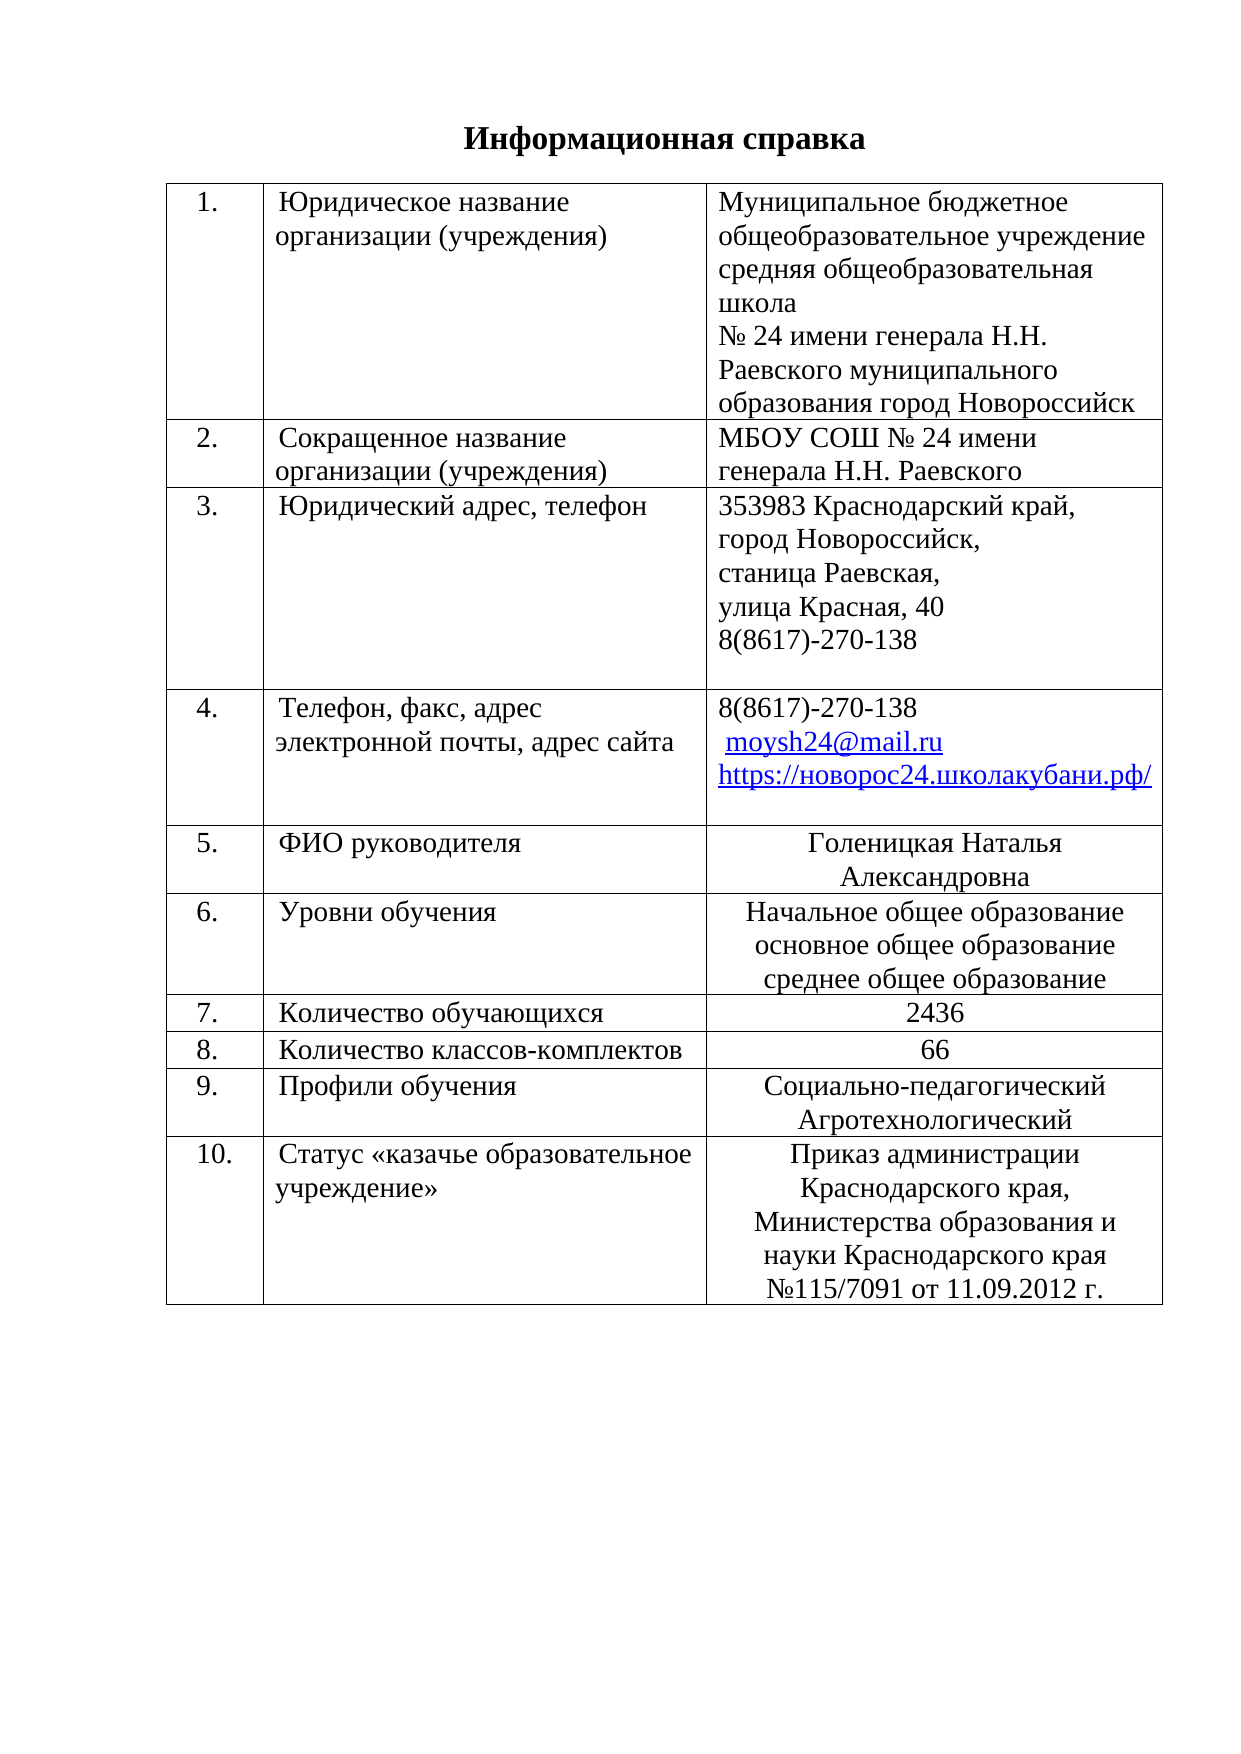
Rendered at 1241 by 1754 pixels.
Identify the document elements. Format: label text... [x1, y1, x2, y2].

table_cell [167, 1137, 263, 1304]
table_cell Сокращенное название организации (учреждения) [264, 420, 706, 487]
table_cell Количество классов-комплектов [264, 1032, 706, 1067]
table_cell Статус «казачье образовательное учреждение» [264, 1137, 706, 1304]
table_cell [167, 894, 263, 994]
table_cell Уровни обучения [264, 894, 706, 994]
table_cell Профили обучения [264, 1069, 706, 1136]
table_header Муниципальное бюджетное общеобразовательное учреждение средняя общеобразовательная школа № 24 имени генерала Н.Н. Раевского муниципального образования город Новороссийск [707, 184, 1162, 419]
table_cell ФИО руководителя [264, 826, 706, 893]
table_cell [167, 1032, 263, 1067]
table_cell [167, 995, 263, 1031]
table_cell Количество обучающихся [264, 995, 706, 1031]
table_cell Юридический адрес, телефон [264, 488, 706, 689]
table_cell 2436 [707, 995, 1162, 1031]
table_cell Телефон, факс, адрес электронной почты, адрес сайта [264, 690, 706, 824]
table_cell [167, 826, 263, 893]
table_cell [167, 420, 263, 487]
table_cell Приказ администрации Краснодарского края, Министерства образования и науки Краснодарского края №115/7091 от 11.09.2012 г. [707, 1137, 1162, 1304]
table_header Юридическое название организации (учреждения) [264, 184, 706, 419]
table_cell 353983 Краснодарский край, город Новороссийск, станица Раевская, улица Красная, 40 8(8617)-270-138 [707, 488, 1162, 689]
table_cell [167, 690, 263, 824]
table_header [167, 184, 263, 419]
table_cell Социально-педагогический Агротехнологический [707, 1069, 1162, 1136]
table_cell 8(8617)-270-138 moysh24@mail.ru https://новорос24.школакубани.рф/ [707, 690, 1162, 824]
table_cell [167, 488, 263, 689]
table_cell Начальное общее образование основное общее образование среднее общее образование [707, 894, 1162, 994]
table_cell [167, 1069, 263, 1136]
table_cell Голеницкая Наталья Александровна [707, 826, 1162, 893]
table_cell 66 [707, 1032, 1162, 1067]
text Информационная справка [177, 118, 1152, 156]
table_cell МБОУ СОШ № 24 имени генерала Н.Н. Раевского [707, 420, 1162, 487]
